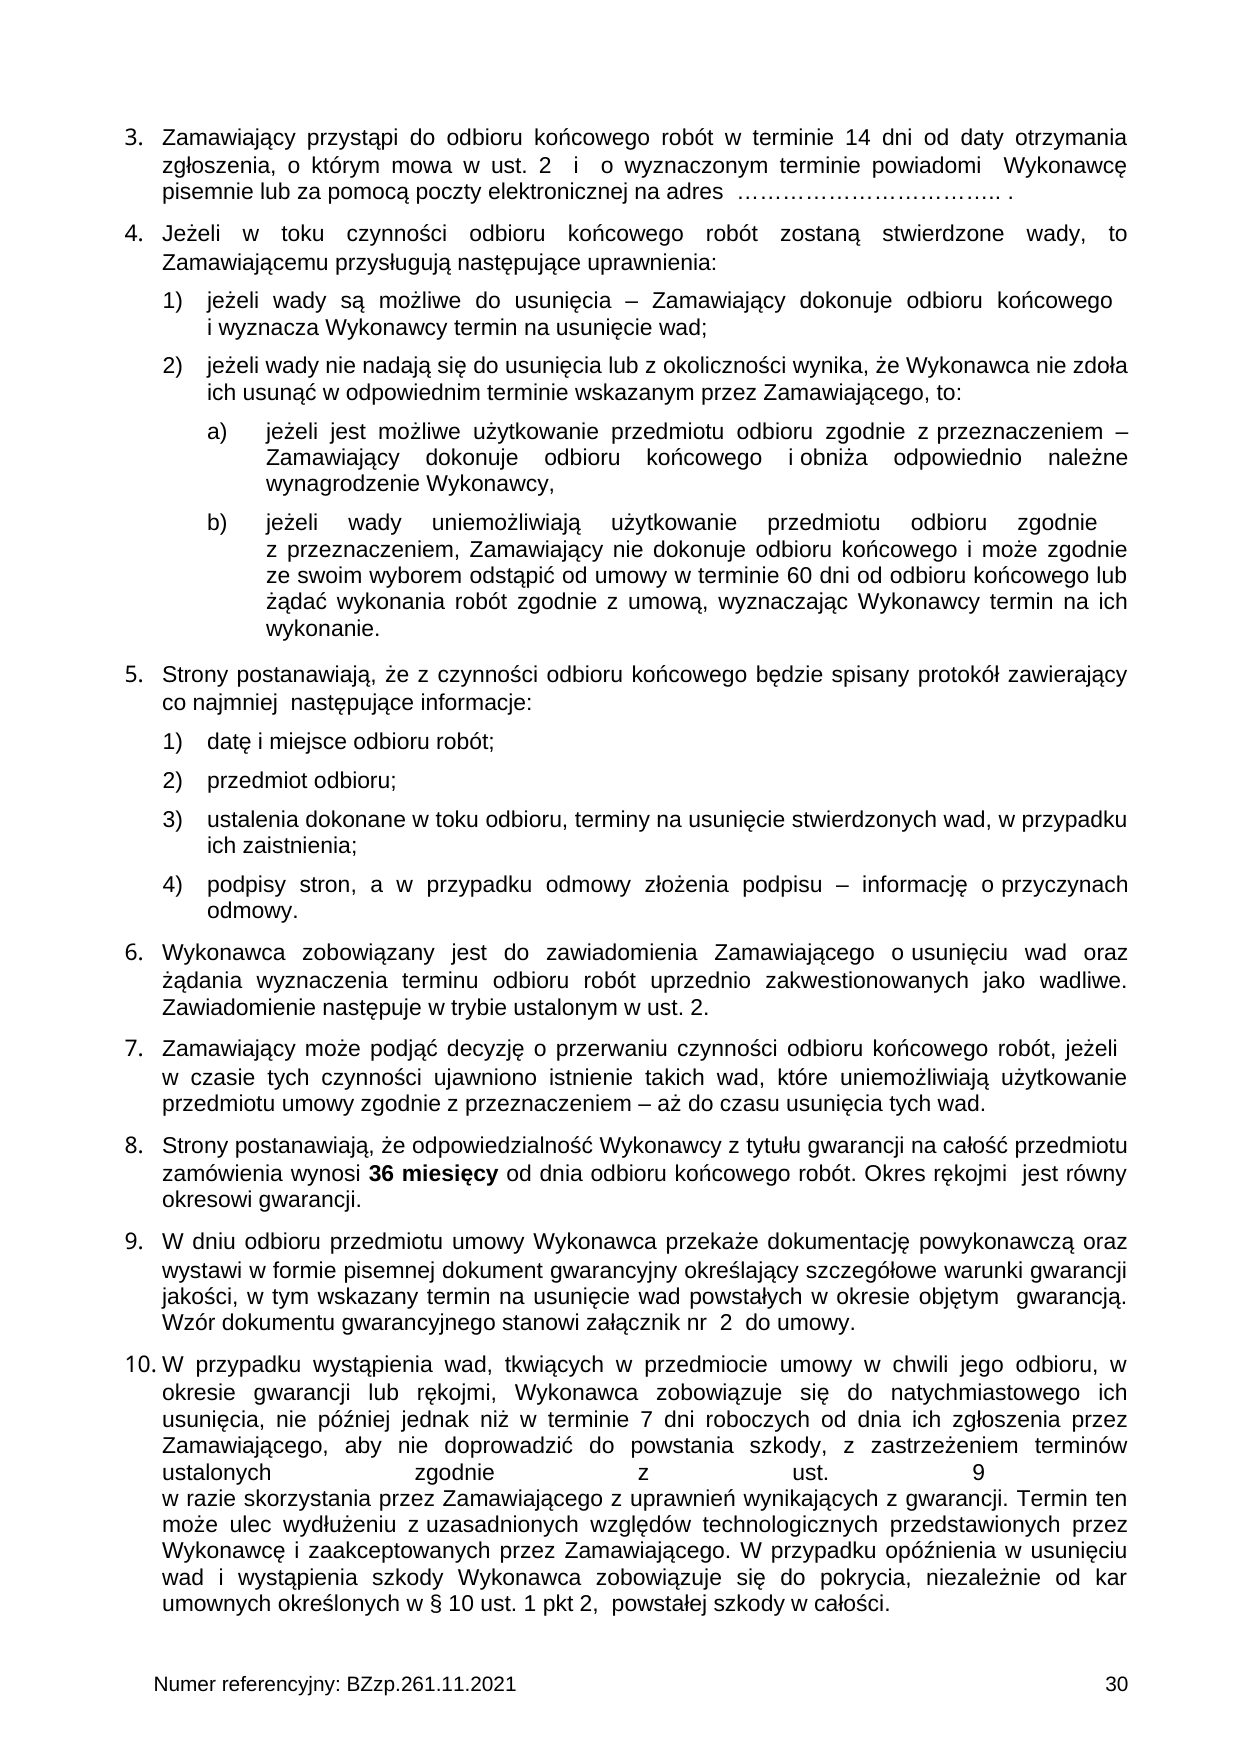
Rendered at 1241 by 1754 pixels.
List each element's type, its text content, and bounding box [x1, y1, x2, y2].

list podpisy stron, a w przypadku odmowy złożenia podpisu – informację o przyczynach odmowy. [162, 871, 1128, 923]
list jeżeli wady nie nadają się do usunięcia lub z okoliczności wynika, że Wykonawca nie zdoła ich usunąć w odpowiednim terminie wskazanym przez Zamawiającego, to: [162, 352, 1128, 405]
list Jeżeli w toku czynności odbioru końcowego robót zostaną stwierdzone wady, to Zamawiającemu przysługują następujące uprawnienia: [124, 217, 1128, 275]
list Wykonawca zobowiązany jest do zawiadomienia Zamawiającego o usunięciu wad oraz żądania wyznaczenia terminu odbioru robót uprzednio zakwestionowanych jako wadliwe. Zawiadomienie następuje w trybie ustalonym w ust. 2. [124, 936, 1128, 1020]
list Strony postanawiają, że odpowiedzialność Wykonawcy z tytułu gwarancji na całość przedmiotu zamówienia wynosi 36 miesięcy od dnia odbioru końcowego robót. Okres rękojmi jest równy okresowi gwarancji. [124, 1129, 1128, 1213]
list jeżeli wady są możliwe do usunięcia – Zamawiający dokonuje odbioru końcowego i wyznacza Wykonawcy termin na usunięcie wad; [162, 287, 1128, 340]
list ustalenia dokonane w toku odbioru, terminy na usunięcie stwierdzonych wad, w przypadku ich zaistnienia; [162, 806, 1128, 858]
list Zamawiający przystąpi do odbioru końcowego robót w terminie 14 dni od daty otrzymania zgłoszenia, o którym mowa w ust. 2 i o wyznaczonym terminie powiadomi Wykonawcę pisemnie lub za pomocą poczty elektronicznej na adres …………………………….. . [124, 121, 1128, 205]
list W przypadku wystąpienia wad, tkwiących w przedmiocie umowy w chwili jego odbioru, w okresie gwarancji lub rękojmi, Wykonawca zobowiązuje się do natychmiastowego ich usunięcia, nie później jednak niż w terminie 7 dni roboczych od dnia ich zgłoszenia przez Zamawiającego, aby nie doprowadzić do powstania szkody, z zastrzeżeniem terminów ustalonych zgodnie z ust. 9 w razie skorzystania przez Zamawiającego z uprawnień wynikających z gwarancji. Termin ten może ulec wydłużeniu z uzasadnionych względów technologicznych przedstawionych przez Wykonawcę i zaakceptowanych przez Zamawiającego. W przypadku opóźnienia w usunięciu wad i wystąpienia szkody Wykonawca zobowiązuje się do pokrycia, niezależnie od kar umownych określonych w § 10 ust. 1 pkt 2, powstałej szkody w całości. [124, 1348, 1128, 1617]
list jeżeli wady uniemożliwiają użytkowanie przedmiotu odbioru zgodnie z przeznaczeniem, Zamawiający nie dokonuje odbioru końcowego i może zgodnie ze swoim wyborem odstąpić od umowy w terminie 60 dni od odbioru końcowego lub żądać wykonania robót zgodnie z umową, wyznaczając Wykonawcy termin na ich wykonanie. [207, 509, 1128, 641]
list W dniu odbioru przedmiotu umowy Wykonawca przekaże dokumentację powykonawczą oraz wystawi w formie pisemnej dokument gwarancyjny określający szczegółowe warunki gwarancji jakości, w tym wskazany termin na usunięcie wad powstałych w okresie objętym gwarancją. Wzór dokumentu gwarancyjnego stanowi załącznik nr 2 do umowy. [124, 1225, 1128, 1336]
list Strony postanawiają, że z czynności odbioru końcowego będzie spisany protokół zawierający co najmniej następujące informacje: [124, 658, 1128, 715]
list datę i miejsce odbioru robót; [162, 728, 1128, 754]
list jeżeli jest możliwe użytkowanie przedmiotu odbioru zgodnie z przeznaczeniem – Zamawiający dokonuje odbioru końcowego i obniża odpowiednio należne wynagrodzenie Wykonawcy, [207, 418, 1128, 497]
list przedmiot odbioru; [162, 767, 1128, 793]
list Zamawiający może podjąć decyzję o przerwaniu czynności odbioru końcowego robót, jeżeli w czasie tych czynności ujawniono istnienie takich wad, które uniemożliwiają użytkowanie przedmiotu umowy zgodnie z przeznaczeniem – aż do czasu usunięcia tych wad. [124, 1032, 1128, 1116]
